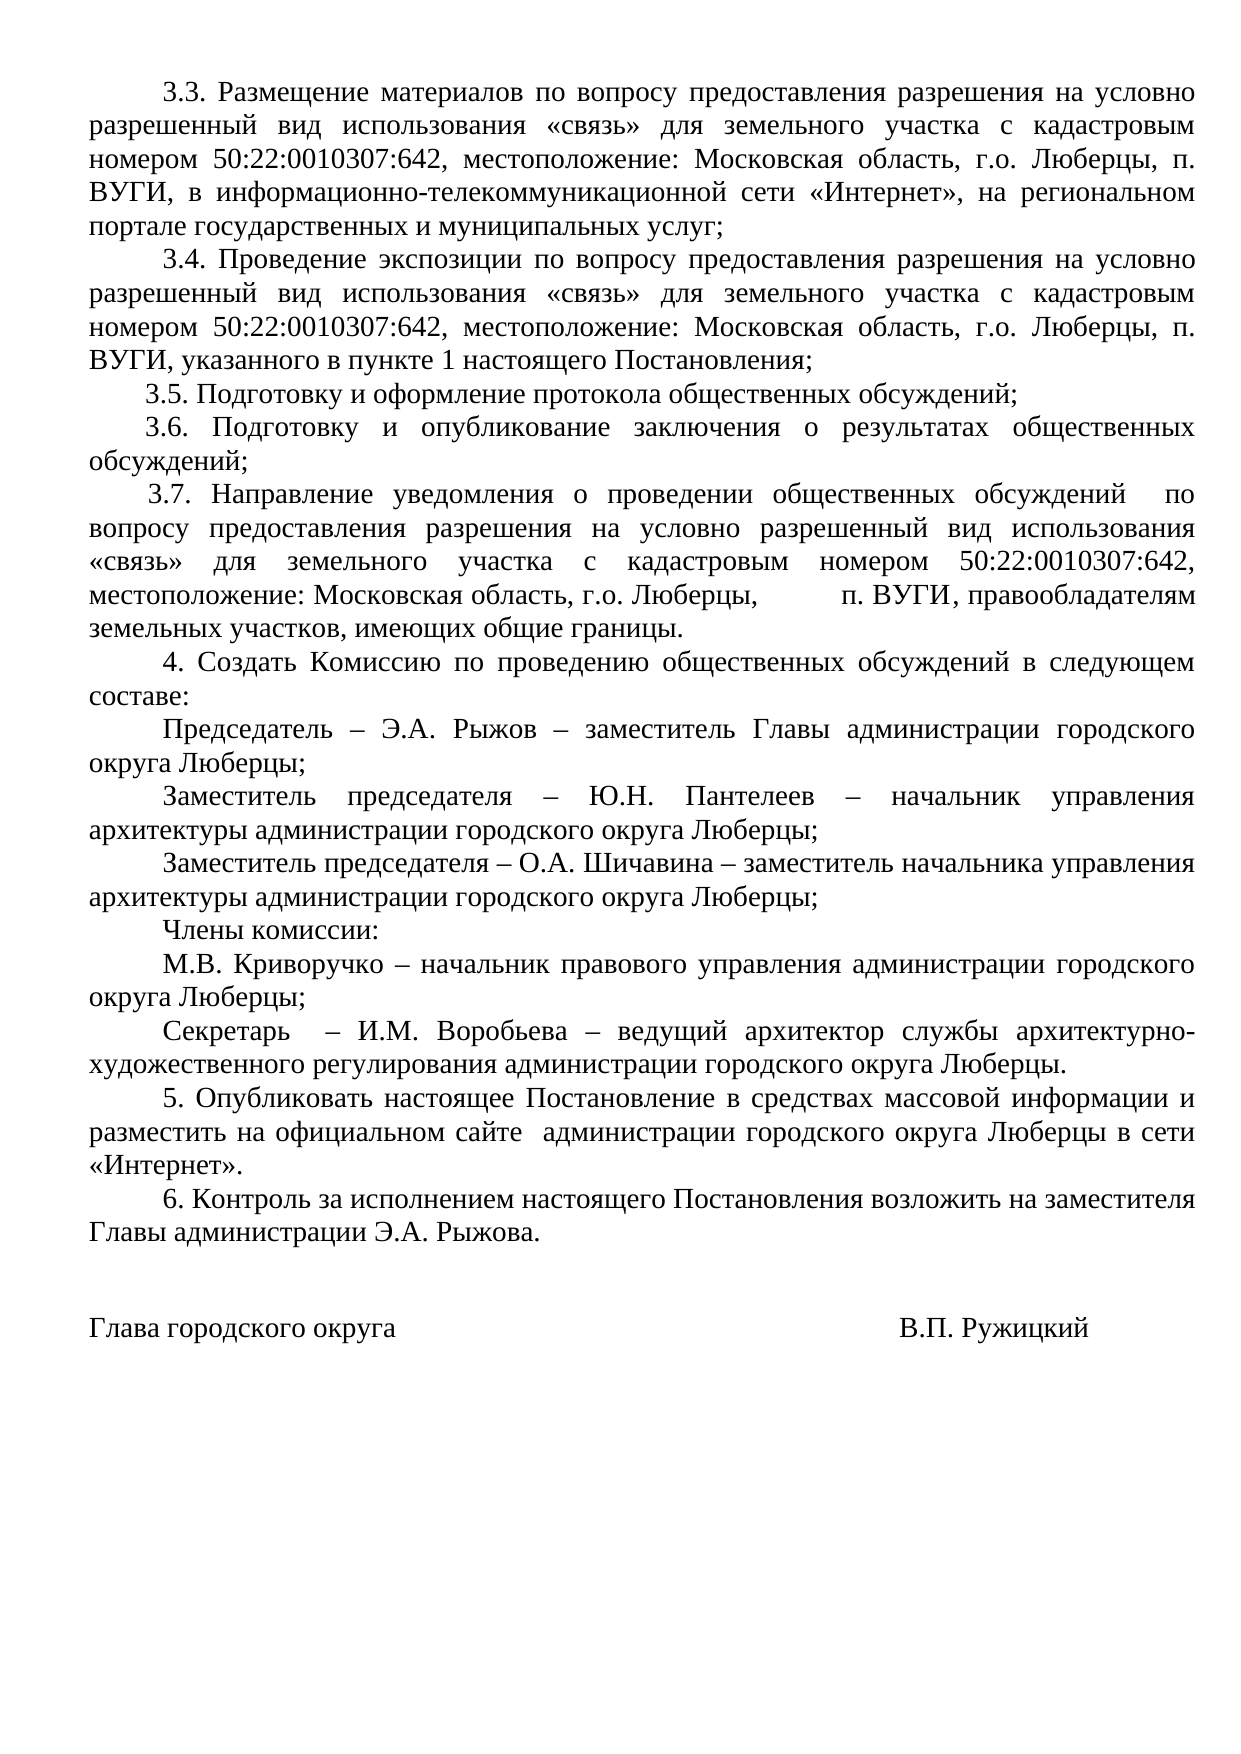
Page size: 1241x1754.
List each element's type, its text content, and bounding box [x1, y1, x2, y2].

subtitle 3.7. Направление уведомления о проведении общественных обсуждений по вопросу предоставления разрешения на условно разрешенный вид использования «связь» для земельного участка с кадастровым номером 50:22:0010307:642, местоположение: Московская область, г.о. Люберцы, п. ВУГИ, правообладателям земельных участков, имеющих общие границы. [89, 476, 1196, 644]
text 5. Опубликовать настоящее Постановление в средствах массовой информации и разместить на официальном сайте администрации городского округа Люберцы в сети «Интернет». [89, 1080, 1196, 1181]
text Секретарь – И.М. Воробьева – ведущий архитектор службы архитектурно-художественного регулирования администрации городского округа Люберцы. [89, 1013, 1196, 1080]
text 4. Создать Комиссию по проведению общественных обсуждений в следующем составе: [89, 644, 1196, 711]
text Заместитель председателя – Ю.Н. Пантелеев – начальник управления архитектуры администрации городского округа Люберцы; [89, 778, 1196, 845]
subtitle 3.3. Размещение материалов по вопросу предоставления разрешения на условно разрешенный вид использования «связь» для земельного участка с кадастровым номером 50:22:0010307:642, местоположение: Московская область, г.о. Люберцы, п. ВУГИ, в информационно-телекоммуникационной сети «Интернет», на региональном портале государственных и муниципальных услуг; [89, 74, 1196, 242]
text Члены комиссии: [89, 912, 1196, 946]
text 3.6. Подготовку и опубликование заключения о результатах общественных обсуждений; [89, 409, 1196, 476]
text Глава городского округа В.П. Ружицкий [59, 1310, 1196, 1344]
text Председатель – Э.А. Рыжов – заместитель Главы администрации городского округа Люберцы; [89, 711, 1196, 778]
subtitle 3.4. Проведение экспозиции по вопросу предоставления разрешения на условно разрешенный вид использования «связь» для земельного участка с кадастровым номером 50:22:0010307:642, местоположение: Московская область, г.о. Люберцы, п. ВУГИ, указанного в пункте 1 настоящего Постановления; [89, 242, 1196, 376]
text Заместитель председателя – О.А. Шичавина – заместитель начальника управления архитектуры администрации городского округа Люберцы; [89, 845, 1196, 912]
text 6. Контроль за исполнением настоящего Постановления возложить на заместителя Главы администрации Э.А. Рыжова. [89, 1181, 1196, 1248]
text М.В. Криворучко – начальник правового управления администрации городского округа Люберцы; [89, 946, 1196, 1013]
text 3.5. Подготовку и оформление протокола общественных обсуждений; [89, 376, 1196, 409]
